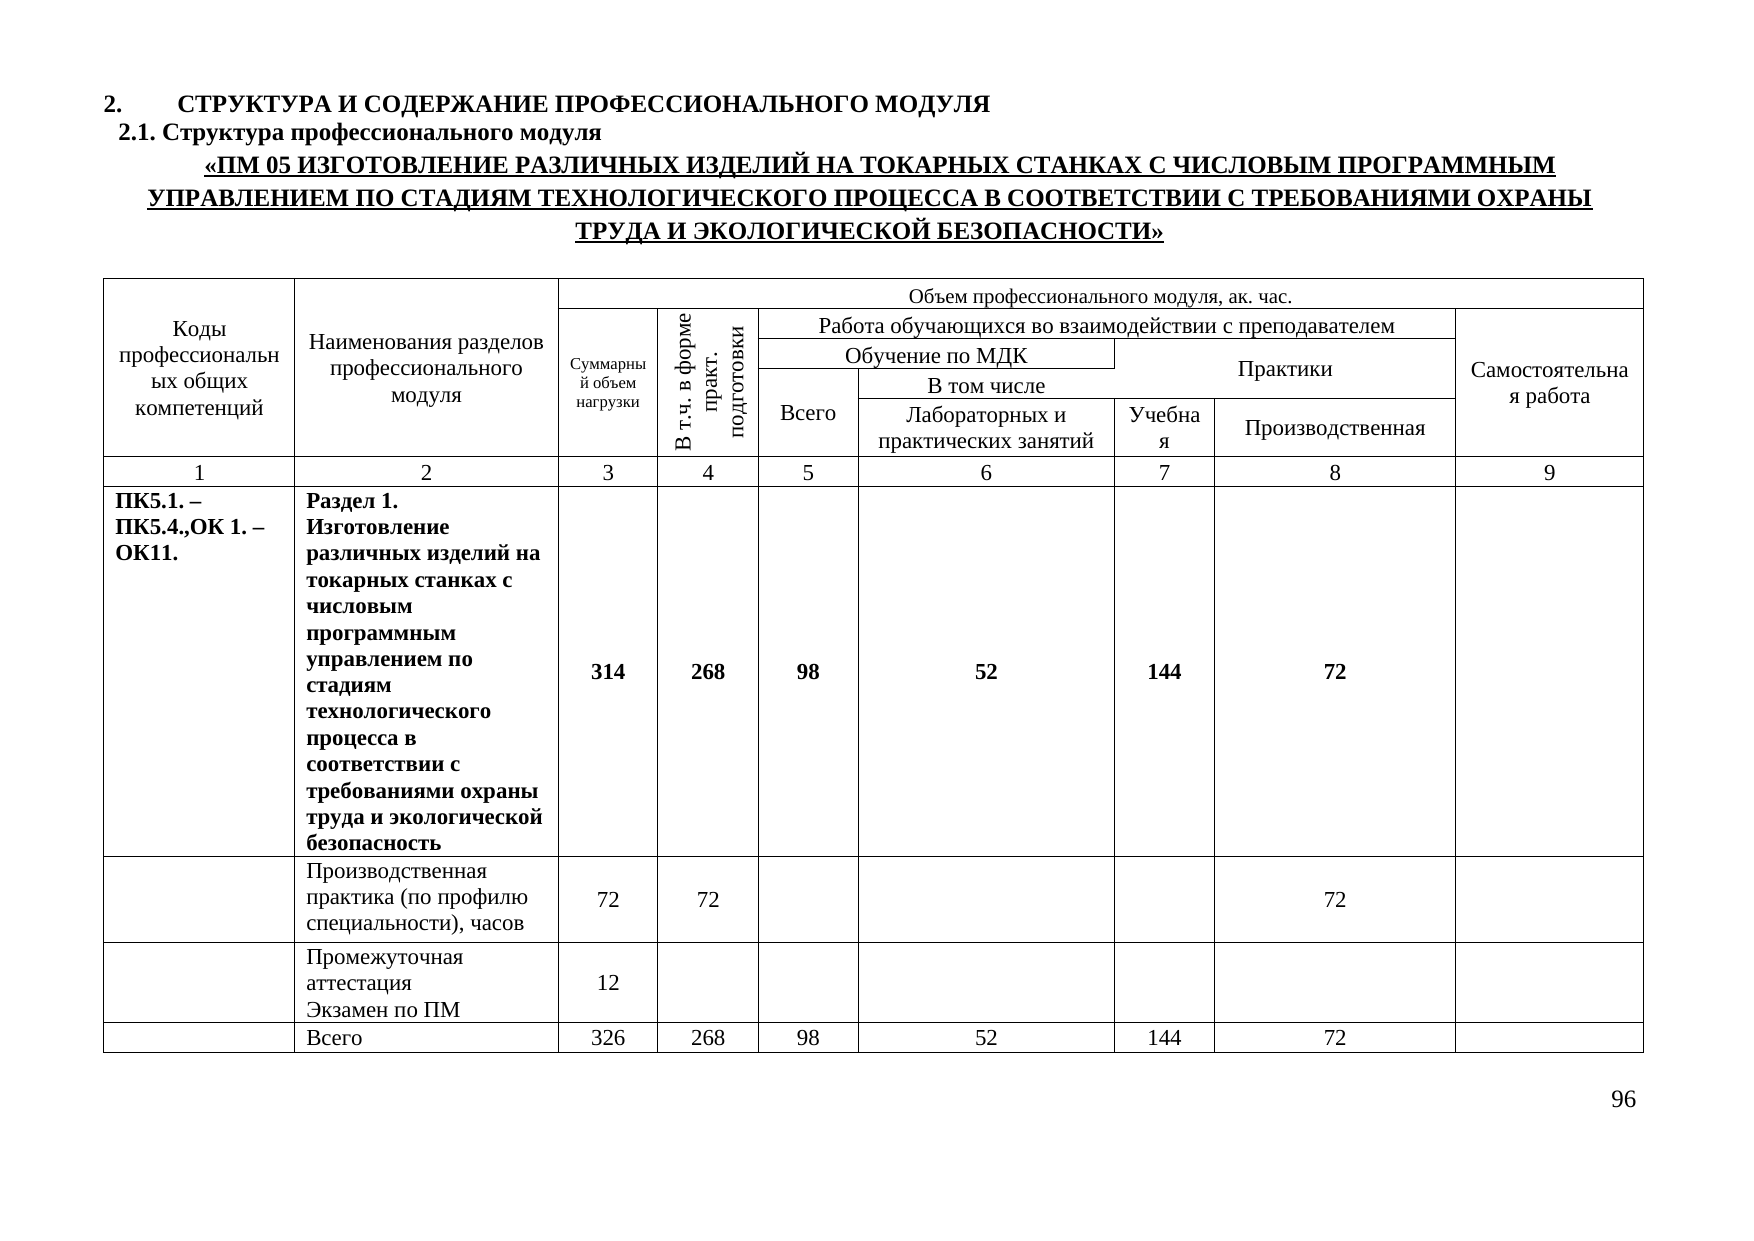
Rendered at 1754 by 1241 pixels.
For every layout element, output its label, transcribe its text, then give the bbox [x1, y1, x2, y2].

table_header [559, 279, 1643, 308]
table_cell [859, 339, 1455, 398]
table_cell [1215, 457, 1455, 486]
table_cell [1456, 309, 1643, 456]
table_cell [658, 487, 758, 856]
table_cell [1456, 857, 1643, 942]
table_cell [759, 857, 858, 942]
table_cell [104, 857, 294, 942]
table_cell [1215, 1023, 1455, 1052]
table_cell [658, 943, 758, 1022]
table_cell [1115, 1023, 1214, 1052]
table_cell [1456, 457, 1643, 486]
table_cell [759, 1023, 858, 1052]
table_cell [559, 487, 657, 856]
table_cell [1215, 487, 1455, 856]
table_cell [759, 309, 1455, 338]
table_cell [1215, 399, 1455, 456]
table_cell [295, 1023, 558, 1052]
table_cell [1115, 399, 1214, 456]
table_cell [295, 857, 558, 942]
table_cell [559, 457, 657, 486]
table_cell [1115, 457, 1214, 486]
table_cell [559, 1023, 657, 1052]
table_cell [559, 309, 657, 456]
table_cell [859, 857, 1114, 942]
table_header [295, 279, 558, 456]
text 2.1. Структура профессионального модуля [103, 117, 1636, 146]
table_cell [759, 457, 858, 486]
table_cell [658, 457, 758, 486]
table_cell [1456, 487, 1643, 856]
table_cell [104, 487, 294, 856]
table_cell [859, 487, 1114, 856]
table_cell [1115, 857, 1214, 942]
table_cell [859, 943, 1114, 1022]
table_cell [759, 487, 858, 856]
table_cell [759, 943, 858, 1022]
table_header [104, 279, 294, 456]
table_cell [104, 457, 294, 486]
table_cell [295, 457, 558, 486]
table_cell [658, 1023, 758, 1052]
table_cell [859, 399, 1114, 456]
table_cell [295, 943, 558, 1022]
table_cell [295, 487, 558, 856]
text «ПМ 05 ИЗГОТОВЛЕНИЕ РАЗЛИЧНЫХ ИЗДЕЛИЙ НА ТОКАРНЫХ СТАНКАХ С ЧИСЛОВЫМ ПРОГРАММНЫМ УПРАВЛЕНИЕМ ПО СТАДИЯМ ТЕХНОЛОГИЧЕСКОГО ПРОЦЕССА В СООТВЕТСТВИИ С ТРЕБОВАНИЯМИ ОХРАНЫ ТРУДА И ЭКОЛОГИЧЕСКОЙ БЕЗОПАСНОСТИ» [103, 150, 1636, 245]
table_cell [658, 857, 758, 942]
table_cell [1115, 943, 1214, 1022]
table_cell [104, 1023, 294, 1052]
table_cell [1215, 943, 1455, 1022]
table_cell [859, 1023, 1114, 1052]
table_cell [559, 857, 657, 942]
text 2. СТРУКТУРА И СОДЕРЖАНИЕ ПРОФЕССИОНАЛЬНОГО МОДУЛЯ [103, 89, 1636, 117]
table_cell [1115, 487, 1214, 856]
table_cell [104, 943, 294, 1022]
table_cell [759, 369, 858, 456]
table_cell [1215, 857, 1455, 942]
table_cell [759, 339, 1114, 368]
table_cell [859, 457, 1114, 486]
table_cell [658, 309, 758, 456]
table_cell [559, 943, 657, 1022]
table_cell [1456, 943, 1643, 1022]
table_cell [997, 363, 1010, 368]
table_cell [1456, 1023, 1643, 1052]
